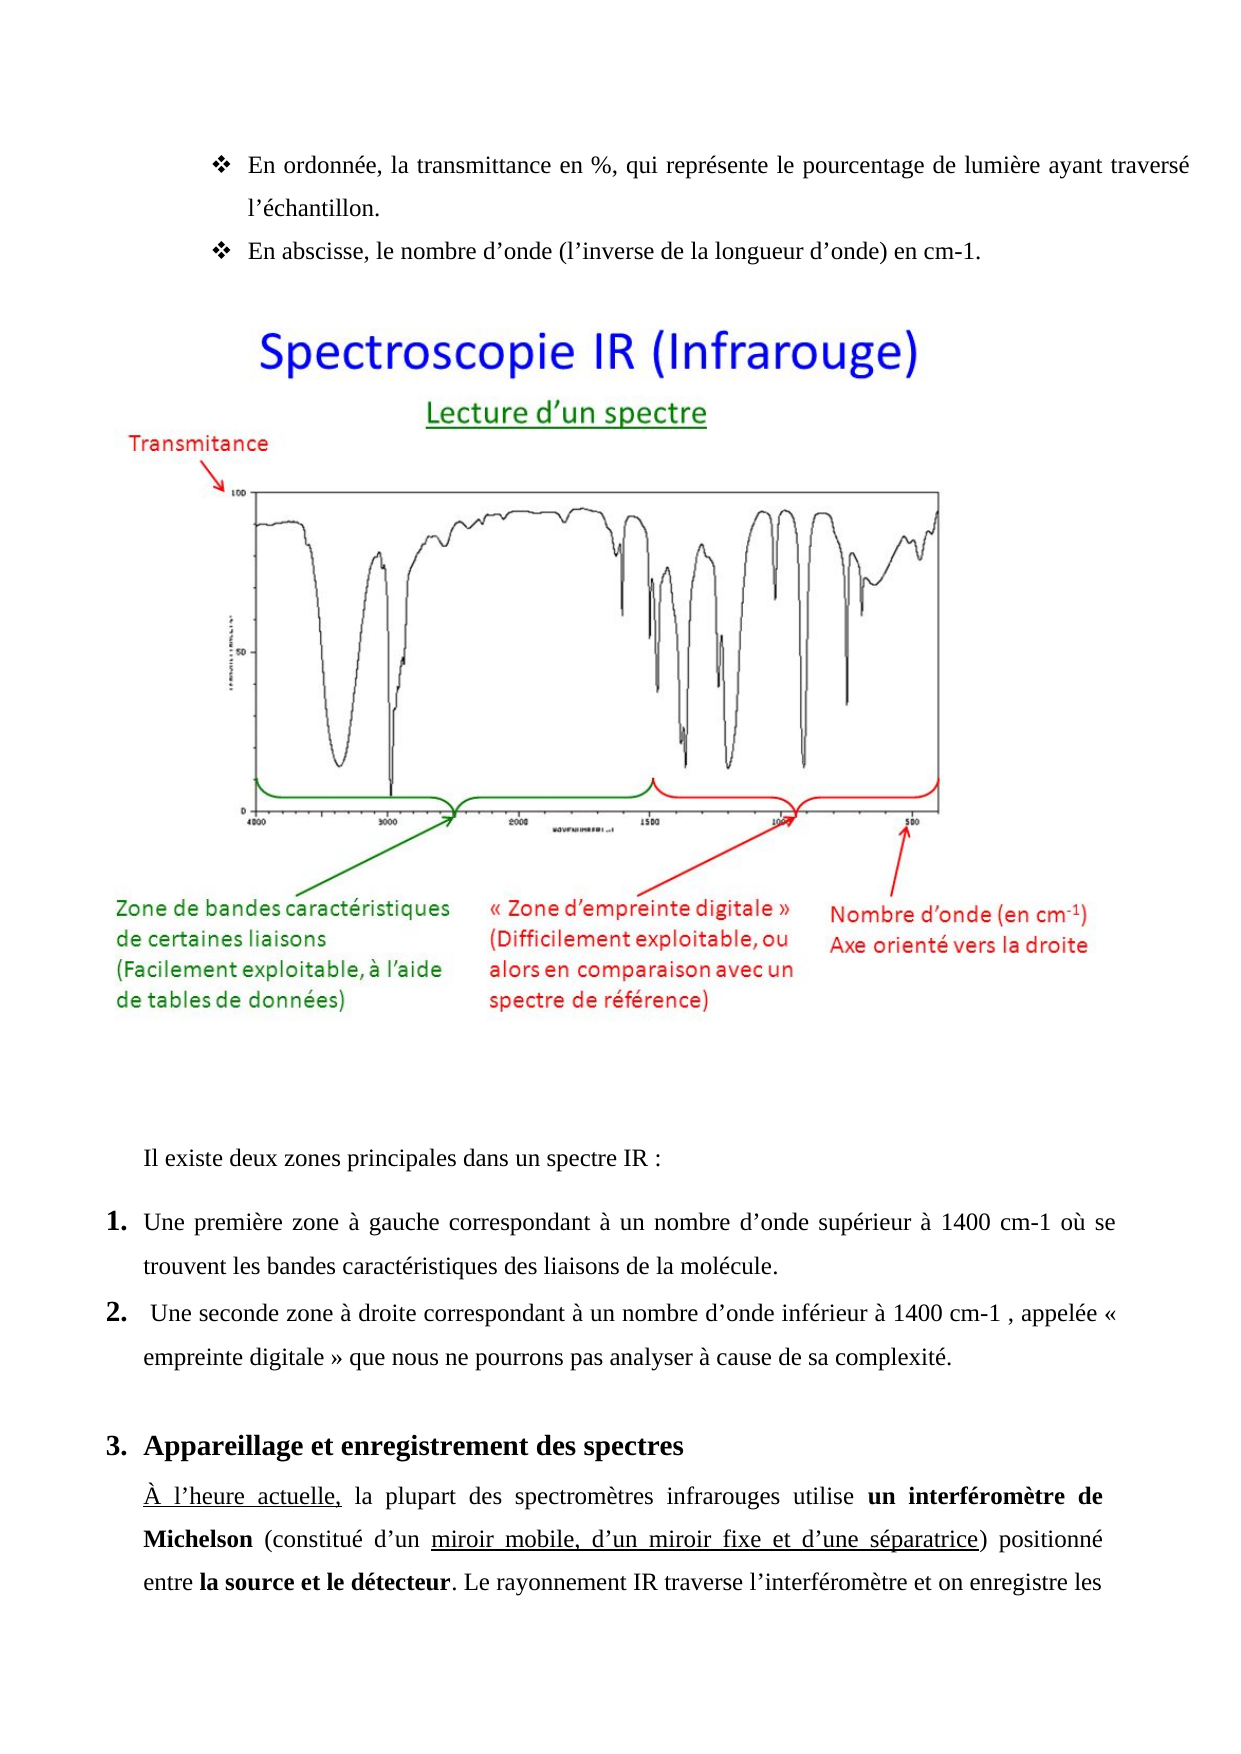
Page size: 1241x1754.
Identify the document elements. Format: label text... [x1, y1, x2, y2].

list Une première zone à gauche correspondant à un nombre d’onde supérieur à 1400 cm-1 où se trouvent les bandes caractéristiques des liaisons de la molécule. [106, 1203, 1118, 1279]
list Appareillage et enregistrement des spectres [106, 1428, 1053, 1462]
text Il existe deux zones principales dans un spectre IR : [143, 1143, 1118, 1172]
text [143, 1481, 1103, 1596]
list En ordonnée, la transmittance en %, qui représente le pourcentage de lumière ayant traversé l’échantillon. [210, 150, 1192, 222]
list Une seconde zone à droite correspondant à un nombre d’onde inférieur à 1400 cm-1 , appelée « empreinte digitale » que nous ne pourrons pas analyser à cause de sa complexité. [106, 1294, 1118, 1371]
picture [98, 296, 1113, 1054]
list En abscisse, le nombre d’onde (l’inverse de la longueur d’onde) en cm-1. [210, 236, 1192, 265]
